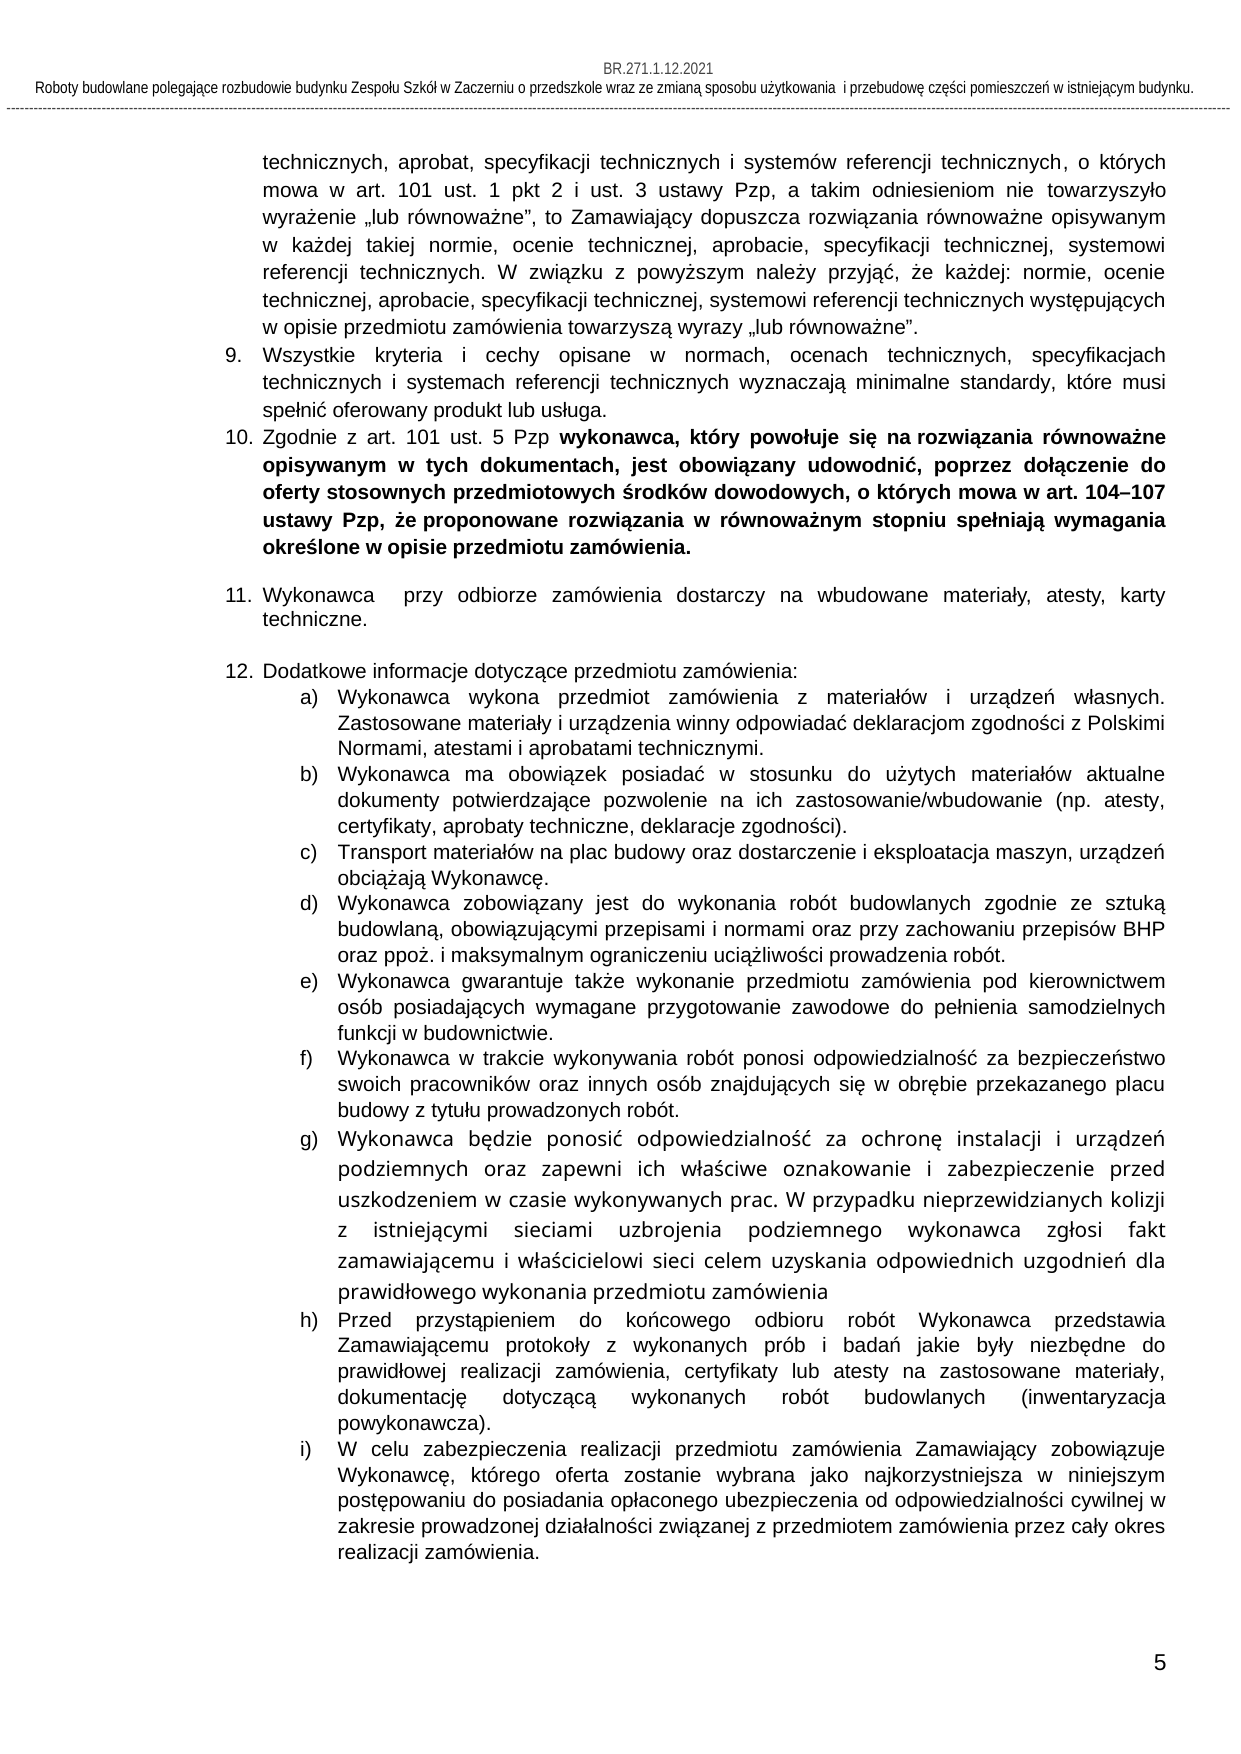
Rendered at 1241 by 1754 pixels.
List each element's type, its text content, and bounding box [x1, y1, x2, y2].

list Wykonawca przy odbiorze zamówienia dostarczy na wbudowane materiały, atesty, karty techniczne. [225, 583, 1166, 631]
list Wykonawca w trakcie wykonywania robót ponosi odpowiedzialność za bezpieczeństwo swoich pracowników oraz innych osób znajdujących się w obrębie przekazanego placu budowy z tytułu prowadzonych robót. [300, 1046, 1166, 1122]
list Wykonawca będzie ponosić odpowiedzialność za ochronę instalacji i urządzeń podziemnych oraz zapewni ich właściwe oznakowanie i zabezpieczenie przed uszkodzeniem w czasie wykonywanych prac. W przypadku nieprzewidzianych kolizji z istniejącymi sieciami uzbrojenia podziemnego wykonawca zgłosi fakt zamawiającemu i właścicielowi sieci celem uzyskania odpowiednich uzgodnień dla prawidłowego wykonania przedmiotu zamówienia [300, 1124, 1166, 1305]
list Wykonawca gwarantuje także wykonanie przedmiotu zamówienia pod kierownictwem osób posiadających wymagane przygotowanie zawodowe do pełnienia samodzielnych funkcji w budownictwie. [300, 969, 1166, 1044]
list Transport materiałów na plac budowy oraz dostarczenie i eksploatacja maszyn, urządzeń obciążają Wykonawcę. [300, 839, 1166, 889]
list Wszystkie kryteria i cechy opisane w normach, ocenach technicznych, specyfikacjach technicznych i systemach referencji technicznych wyznaczają minimalne standardy, które musi spełnić oferowany produkt lub usługa. [225, 342, 1166, 421]
list Wykonawca zobowiązany jest do wykonania robót budowlanych zgodnie ze sztuką budowlaną, obowiązującymi przepisami i normami oraz przy zachowaniu przepisów BHP oraz ppoż. i maksymalnym ograniczeniu uciążliwości prowadzenia robót. [300, 891, 1166, 967]
list Wykonawca wykona przedmiot zamówienia z materiałów i urządzeń własnych. Zastosowane materiały i urządzenia winny odpowiadać deklaracjom zgodności z Polskimi Normami, atestami i aprobatami technicznymi. [300, 684, 1166, 760]
list Zgodnie z art. 101 ust. 5 Pzp wykonawca, który powołuje się na rozwiązania równoważne opisywanym w tych dokumentach, jest obowiązany udowodnić, poprzez dołączenie do oferty stosownych przedmiotowych środków dowodowych, o których mowa w art. 104–107 ustawy Pzp, że proponowane rozwiązania w równoważnym stopniu spełniają wymagania określone w opisie przedmiotu zamówienia. [225, 425, 1166, 559]
list W celu zabezpieczenia realizacji przedmiotu zamówienia Zamawiający zobowiązuje Wykonawcę, którego oferta zostanie wybrana jako najkorzystniejsza w niniejszym postępowaniu do posiadania opłaconego ubezpieczenia od odpowiedzialności cywilnej w zakresie prowadzonej działalności związanej z przedmiotem zamówienia przez cały okres realizacji zamówienia. [300, 1437, 1166, 1564]
list Wykonawca ma obowiązek posiadać w stosunku do użytych materiałów aktualne dokumenty potwierdzające pozwolenie na ich zastosowanie/wbudowanie (np. atesty, certyfikaty, aprobaty techniczne, deklaracje zgodności). [300, 762, 1166, 838]
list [225, 150, 1166, 339]
list Przed przystąpieniem do końcowego odbioru robót Wykonawca przedstawia Zamawiającemu protokoły z wykonanych prób i badań jakie były niezbędne do prawidłowej realizacji zamówienia, certyfikaty lub atesty na zastosowane materiały, dokumentację dotyczącą wykonanych robót budowlanych (inwentaryzacja powykonawcza). [300, 1307, 1166, 1435]
list Dodatkowe informacje dotyczące przedmiotu zamówienia: [225, 659, 1166, 683]
